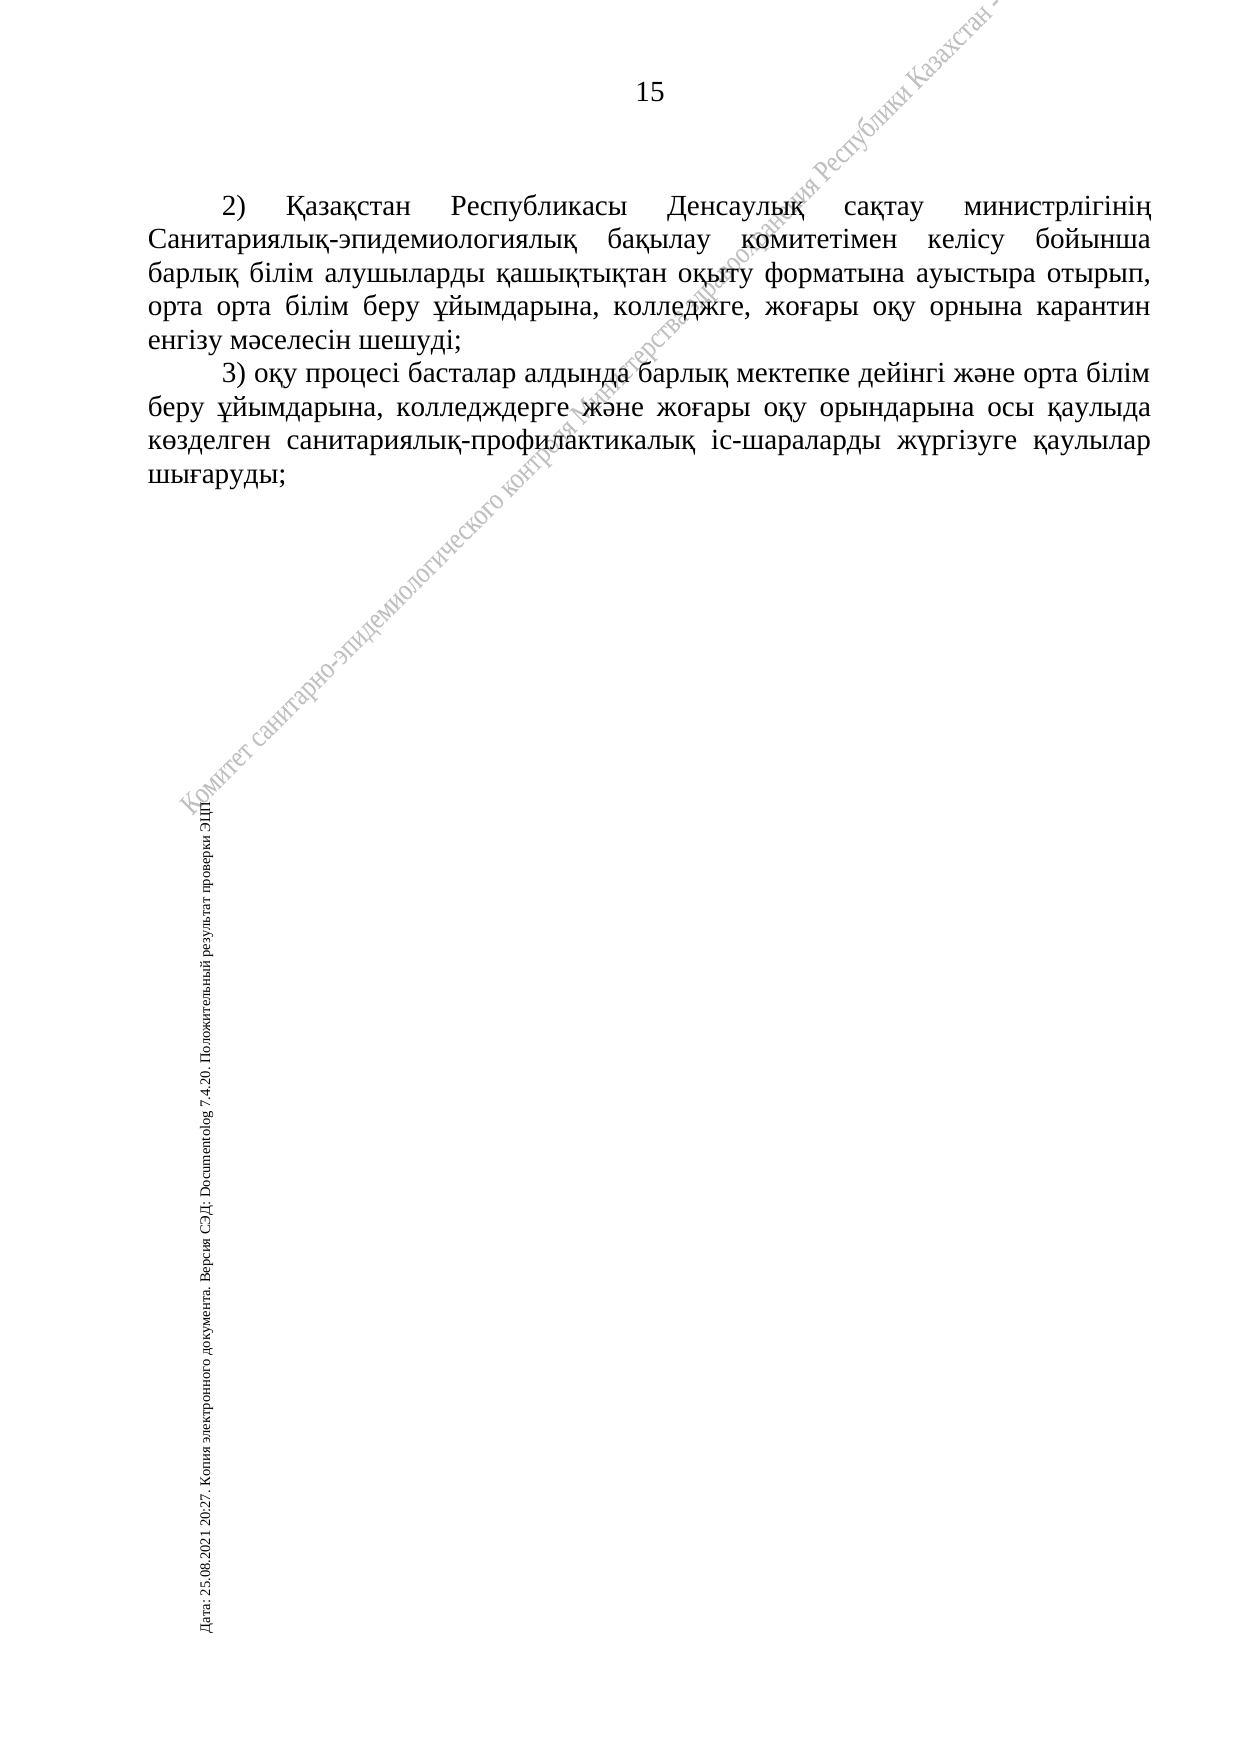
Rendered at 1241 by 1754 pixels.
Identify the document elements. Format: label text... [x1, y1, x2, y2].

text 3) оқу процесі басталар алдында барлық мектепке дейінгі және орта білім беру ұйымдарына, колледждерге және жоғары оқу орындарына осы қаулыда көзделген санитариялық-профилактикалық іс-шараларды жүргізуге қаулылар шығаруды; [148, 355, 1152, 489]
text 2) Қазақстан Республикасы Денсаулық сақтау министрлігінің Санитариялық-эпидемиологиялық бақылау комитетімен келісу бойынша барлық білім алушыларды қашықтықтан оқыту форматына ауыстыра отырып, орта орта білім беру ұйымдарына, колледжге, жоғары оқу орнына карантин енгізу мәселесін шешуді; [148, 188, 1152, 355]
